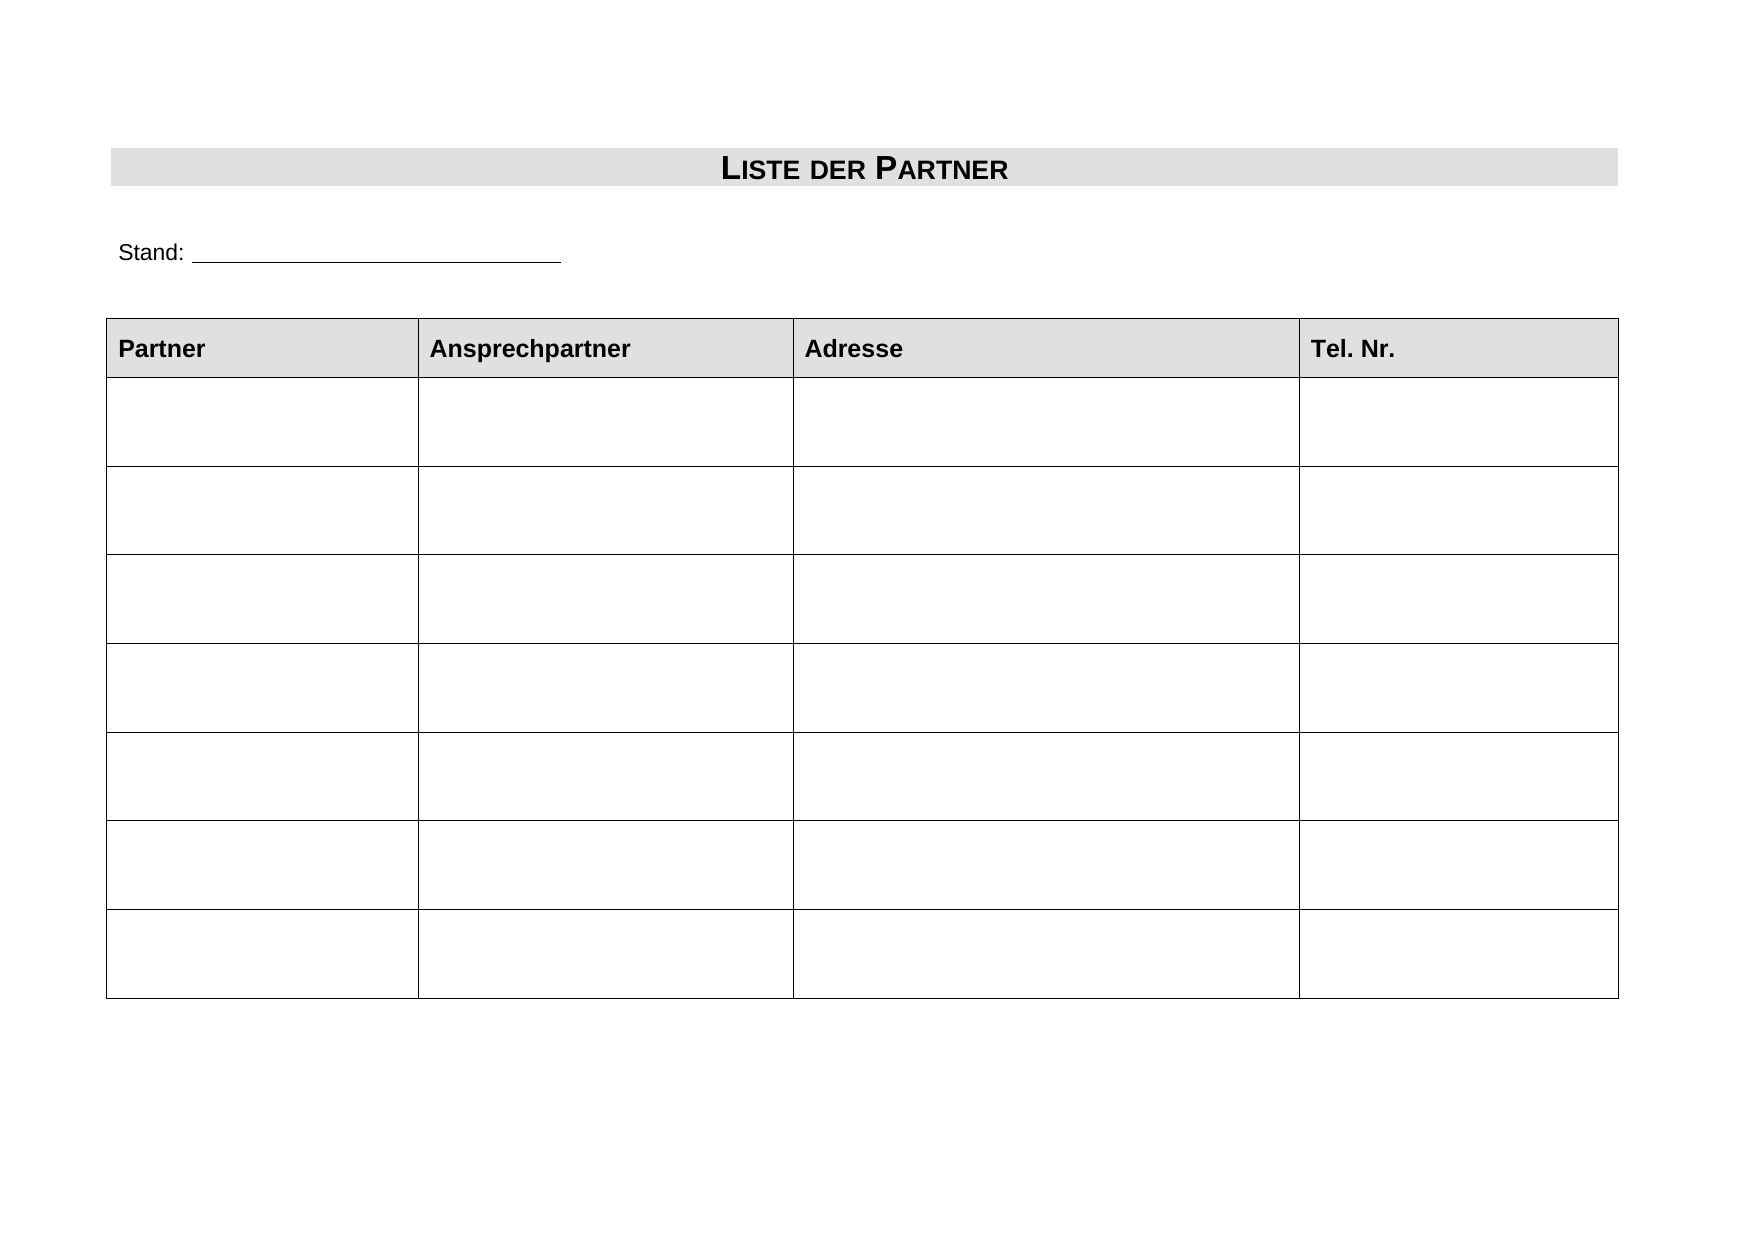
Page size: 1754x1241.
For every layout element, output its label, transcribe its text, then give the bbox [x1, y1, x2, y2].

table_cell [1300, 555, 1618, 643]
table_header Adresse [794, 319, 1299, 377]
table_cell [419, 821, 793, 909]
table_cell [1300, 644, 1618, 732]
table_header Partner [107, 319, 418, 377]
table_header Ansprechpartner [419, 319, 793, 377]
table_cell [794, 555, 1299, 643]
table_cell [1300, 910, 1618, 997]
table_cell [1300, 733, 1618, 820]
table_cell [107, 378, 418, 466]
table_cell [794, 733, 1299, 820]
table_cell [794, 821, 1299, 909]
table_cell [107, 821, 418, 909]
table_cell [419, 467, 793, 554]
table_cell [107, 467, 418, 554]
table_cell [794, 378, 1299, 466]
table_cell [107, 555, 418, 643]
text Stand: [118, 239, 1636, 265]
table_cell [107, 733, 418, 820]
table_header Tel. Nr. [1300, 319, 1618, 377]
table_cell [419, 733, 793, 820]
table_cell [107, 910, 418, 997]
table_cell [794, 910, 1299, 997]
table_cell [794, 644, 1299, 732]
table_cell [1300, 821, 1618, 909]
table_header Liste der Partner [111, 148, 1618, 186]
table_cell [419, 555, 793, 643]
table_cell [419, 910, 793, 997]
table_cell [419, 378, 793, 466]
table_cell [107, 644, 418, 732]
table_cell [419, 644, 793, 732]
table_cell [794, 467, 1299, 554]
table_cell [1300, 467, 1618, 554]
table_cell [1300, 378, 1618, 466]
